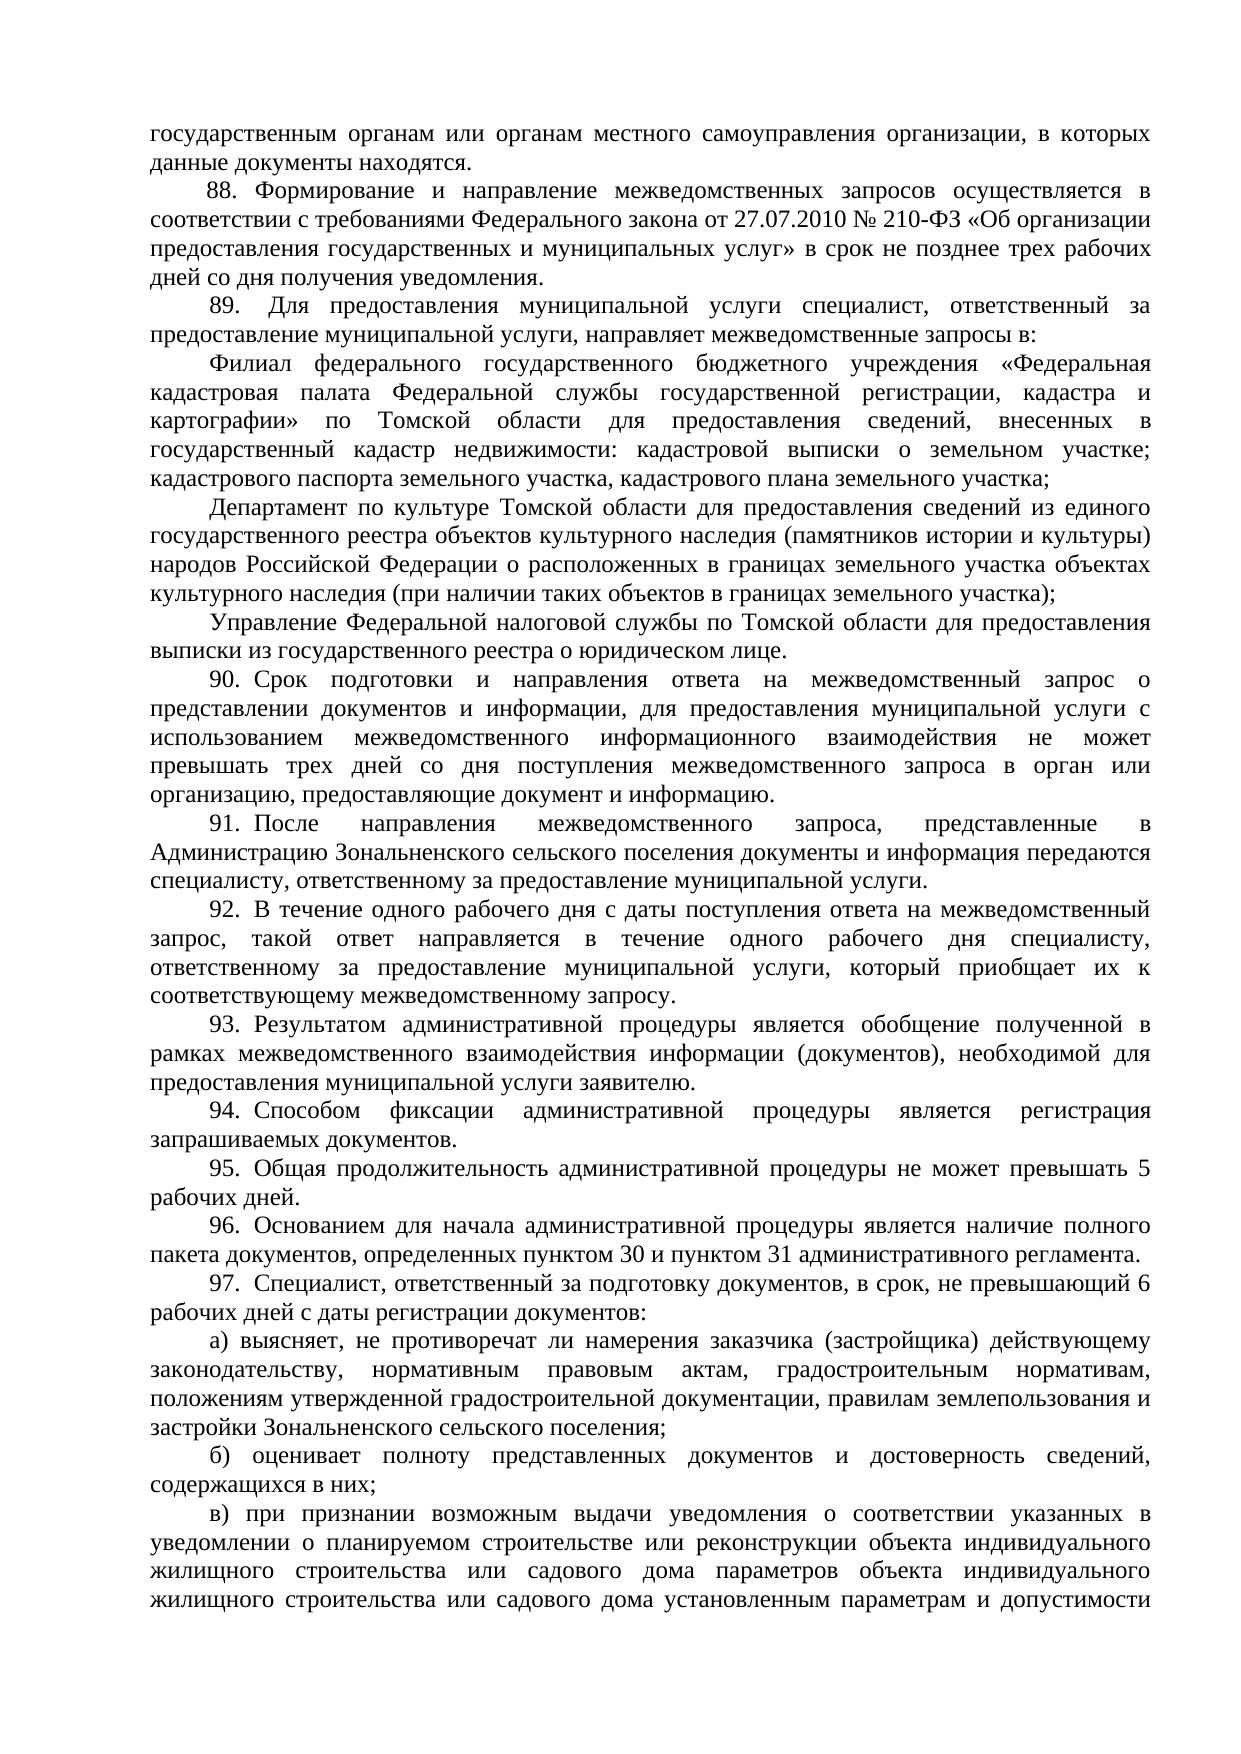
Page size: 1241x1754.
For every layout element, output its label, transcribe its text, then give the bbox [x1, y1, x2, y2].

text б) оценивает полноту представленных документов и достоверность сведений, содержащихся в них; [150, 1441, 1152, 1498]
list Способом фиксации административной процедуры является регистрация запрашиваемых документов. [150, 1096, 1152, 1153]
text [150, 118, 1152, 176]
text Управление Федеральной налоговой службы по Томской области для предоставления выписки из государственного реестра о юридическом лице. [150, 607, 1152, 664]
list Специалист, ответственный за подготовку документов, в срок, не превышающий 6 рабочих дней с даты регистрации документов: [150, 1268, 1152, 1326]
list Основанием для начала административной процедуры является наличие полного пакета документов, определенных пунктом 30 и пунктом 31 административного регламента. [150, 1211, 1152, 1268]
text Департамент по культуре Томской области для предоставления сведений из единого государственного реестра объектов культурного наследия (памятников истории и культуры) народов Российской Федерации о расположенных в границах земельного участка объектах культурного наследия (при наличии таких объектов в границах земельного участка); [150, 492, 1152, 607]
list Общая продолжительность административной процедуры не может превышать 5 рабочих дней. [150, 1153, 1152, 1211]
list Для предоставления муниципальной услуги специалист, ответственный за предоставление муниципальной услуги, направляет межведомственные запросы в: [150, 291, 1152, 348]
text а) выясняет, не противоречат ли намерения заказчика (застройщика) действующему законодательству, нормативным правовым актам, градостроительным нормативам, положениям утвержденной градостроительной документации, правилам землепользования и застройки Зональненского сельского поселения; [150, 1326, 1152, 1441]
text 88. Формирование и направление межведомственных запросов осуществляется в соответствии с требованиями Федерального закона от 27.07.2010 № 210-ФЗ «Об организации предоставления государственных и муниципальных услуг» в срок не позднее трех рабочих дней со дня получения уведомления. [150, 176, 1152, 291]
text Филиал федерального государственного бюджетного учреждения «Федеральная кадастровая палата Федеральной службы государственной регистрации, кадастра и картографии» по Томской области для предоставления сведений, внесенных в государственный кадастр недвижимости: кадастровой выписки о земельном участке; кадастрового паспорта земельного участка, кадастрового плана земельного участка; [150, 348, 1152, 492]
list Результатом административной процедуры является обобщение полученной в рамках межведомственного взаимодействия информации (документов), необходимой для предоставления муниципальной услуги заявителю. [150, 1009, 1152, 1096]
list В течение одного рабочего дня с даты поступления ответа на межведомственный запрос, такой ответ направляется в течение одного рабочего дня специалисту, ответственному за предоставление муниципальной услуги, который приобщает их к соответствующему межведомственному запросу. [150, 894, 1152, 1009]
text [150, 1498, 1152, 1613]
list После направления межведомственного запроса, представленные в Администрацию Зональненского сельского поселения документы и информация передаются специалисту, ответственному за предоставление муниципальной услуги. [150, 808, 1152, 894]
list Срок подготовки и направления ответа на межведомственный запрос о представлении документов и информации, для предоставления муниципальной услуги с использованием межведомственного информационного взаимодействия не может превышать трех дней со дня поступления межведомственного запроса в орган или организацию, предоставляющие документ и информацию. [150, 664, 1152, 808]
